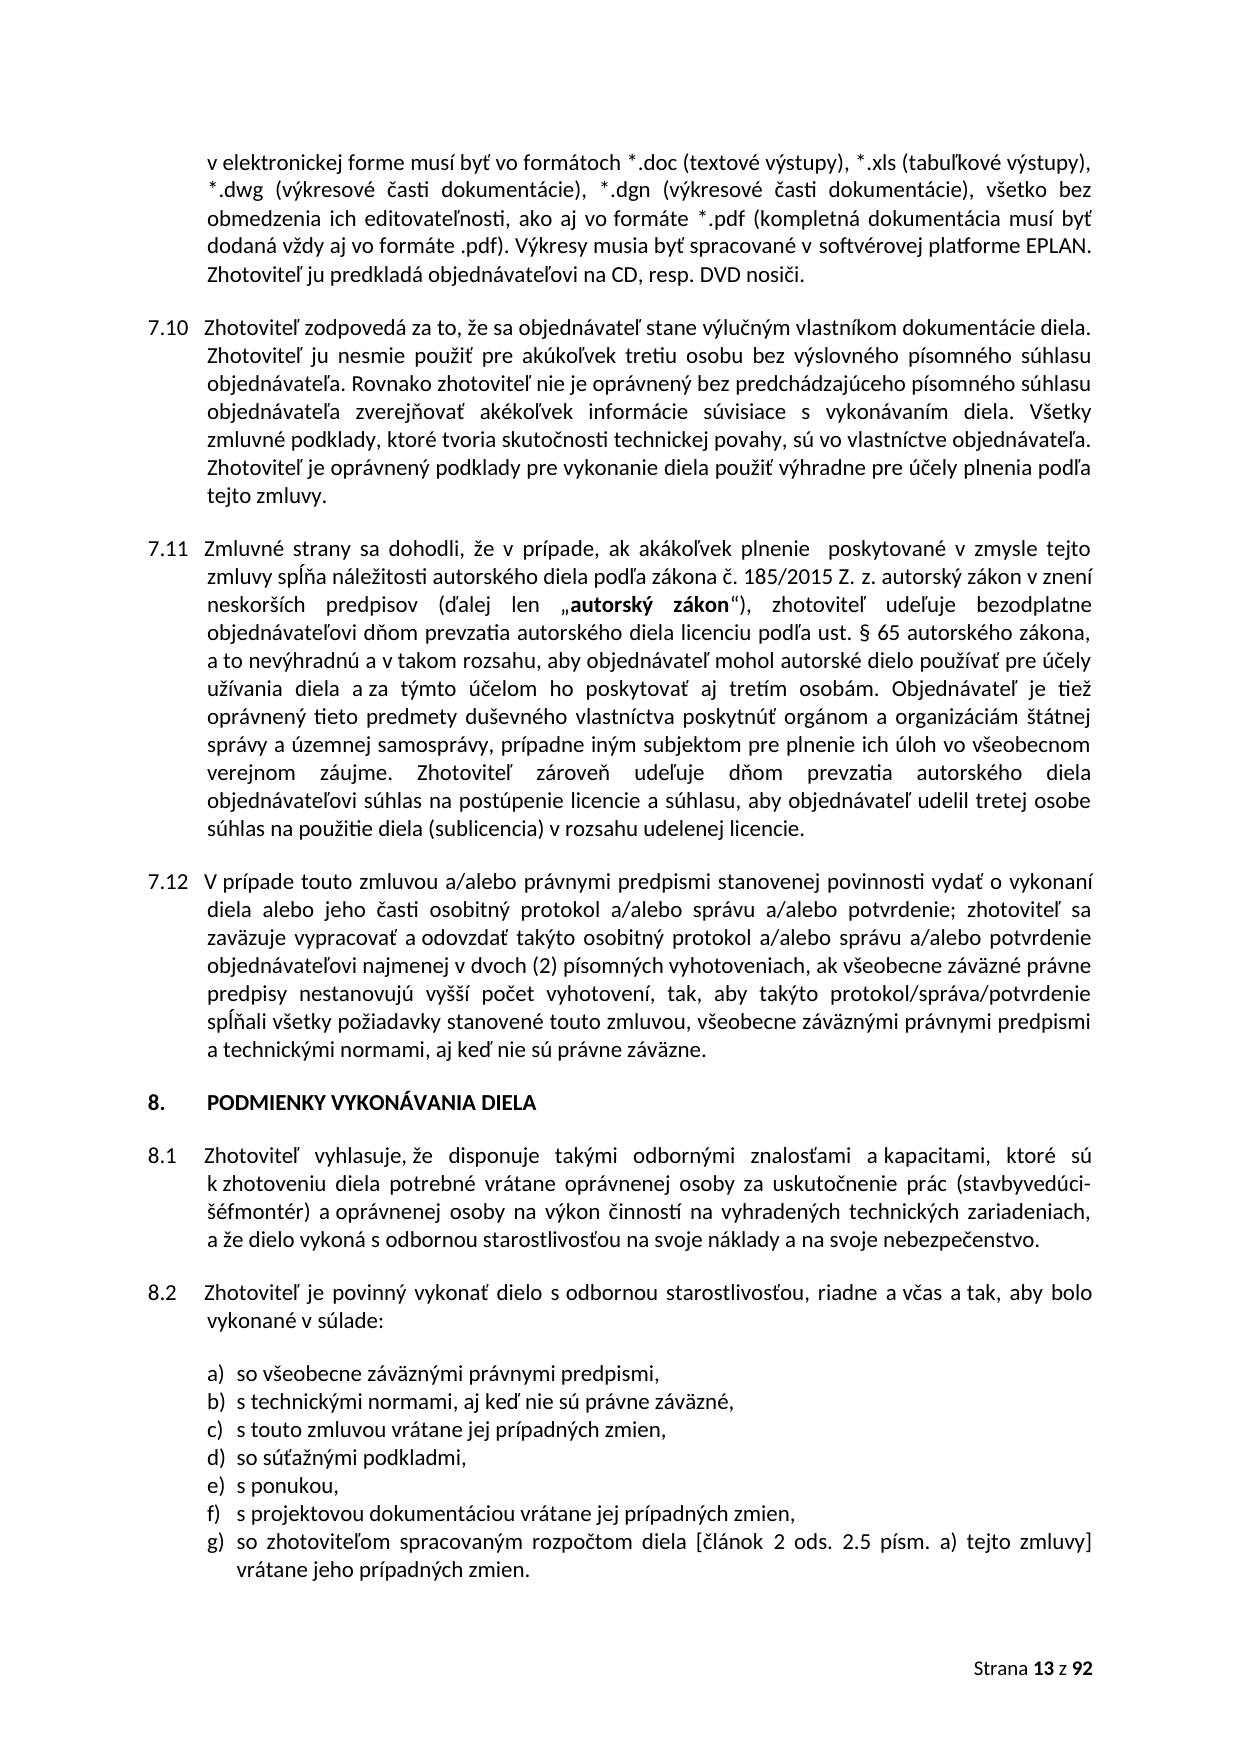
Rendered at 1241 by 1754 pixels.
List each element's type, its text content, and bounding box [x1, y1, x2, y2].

subtitle PODMIENKY VYKONÁVANIA DIELA [148, 1088, 1093, 1116]
text so zhotoviteľom spracovaným rozpočtom diela [článok 2 ods. 2.5 písm. a) tejto zmluvy] vrátane jeho prípadných zmien. [207, 1527, 1093, 1583]
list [148, 148, 1093, 288]
text s ponukou, [207, 1471, 1093, 1499]
list Zhotoviteľ je povinný vykonať dielo s odbornou starostlivosťou, riadne a včas a tak, aby bolo vykonané v súlade: [148, 1278, 1093, 1334]
text s touto zmluvou vrátane jej prípadných zmien, [207, 1415, 1093, 1443]
list Zhotoviteľ zodpovedá za to, že sa objednávateľ stane výlučným vlastníkom dokumentácie diela. Zhotoviteľ ju nesmie použiť pre akúkoľvek tretiu osobu bez výslovného písomného súhlasu objednávateľa. Rovnako zhotoviteľ nie je oprávnený bez predchádzajúceho písomného súhlasu objednávateľa zverejňovať akékoľvek informácie súvisiace s vykonávaním diela. Všetky zmluvné podklady, ktoré tvoria skutočnosti technickej povahy, sú vo vlastníctve objednávateľa. Zhotoviteľ je oprávnený podklady pre vykonanie diela použiť výhradne pre účely plnenia podľa tejto zmluvy. [148, 313, 1093, 509]
list V prípade touto zmluvou a/alebo právnymi predpismi stanovenej povinnosti vydať o vykonaní diela alebo jeho časti osobitný protokol a/alebo správu a/alebo potvrdenie; zhotoviteľ sa zaväzuje vypracovať a odovzdať takýto osobitný protokol a/alebo správu a/alebo potvrdenie objednávateľovi najmenej v dvoch (2) písomných vyhotoveniach, ak všeobecne záväzné právne predpisy nestanovujú vyšší počet vyhotovení, tak, aby takýto protokol/správa/potvrdenie spĺňali všetky požiadavky stanovené touto zmluvou, všeobecne záväznými právnymi predpismi a technickými normami, aj keď nie sú právne záväzne. [148, 867, 1093, 1063]
text so súťažnými podkladmi, [207, 1443, 1093, 1471]
list so všeobecne záväznými právnymi predpismi, [207, 1359, 1093, 1387]
text s technickými normami, aj keď nie sú právne záväzné, [207, 1387, 1093, 1415]
text s projektovou dokumentáciou vrátane jej prípadných zmien, [207, 1499, 1093, 1527]
list Zhotoviteľ vyhlasuje, že disponuje takými odbornými znalosťami a kapacitami, ktoré sú k zhotoveniu diela potrebné vrátane oprávnenej osoby za uskutočnenie prác (stavbyvedúci-šéfmontér) a oprávnenej osoby na výkon činností na vyhradených technických zariadeniach, a že dielo vykoná s odbornou starostlivosťou na svoje náklady a na svoje nebezpečenstvo. [148, 1141, 1093, 1253]
list Zmluvné strany sa dohodli, že v prípade, ak akákoľvek plnenie poskytované v zmysle tejto zmluvy spĺňa náležitosti autorského diela podľa zákona č. 185/2015 Z. z. autorský zákon v znení neskorších predpisov (ďalej len „autorský zákon“), zhotoviteľ udeľuje bezodplatne objednávateľovi dňom prevzatia autorského diela licenciu podľa ust. § 65 autorského zákona, a to nevýhradnú a v takom rozsahu, aby objednávateľ mohol autorské dielo používať pre účely užívania diela a za týmto účelom ho poskytovať aj tretím osobám. Objednávateľ je tiež oprávnený tieto predmety duševného vlastníctva poskytnúť orgánom a organizáciám štátnej správy a územnej samosprávy, prípadne iným subjektom pre plnenie ich úloh vo všeobecnom verejnom záujme. Zhotoviteľ zároveň udeľuje dňom prevzatia autorského diela objednávateľovi súhlas na postúpenie licencie a súhlasu, aby objednávateľ udelil tretej osobe súhlas na použitie diela (sublicencia) v rozsahu udelenej licencie. [148, 534, 1093, 842]
